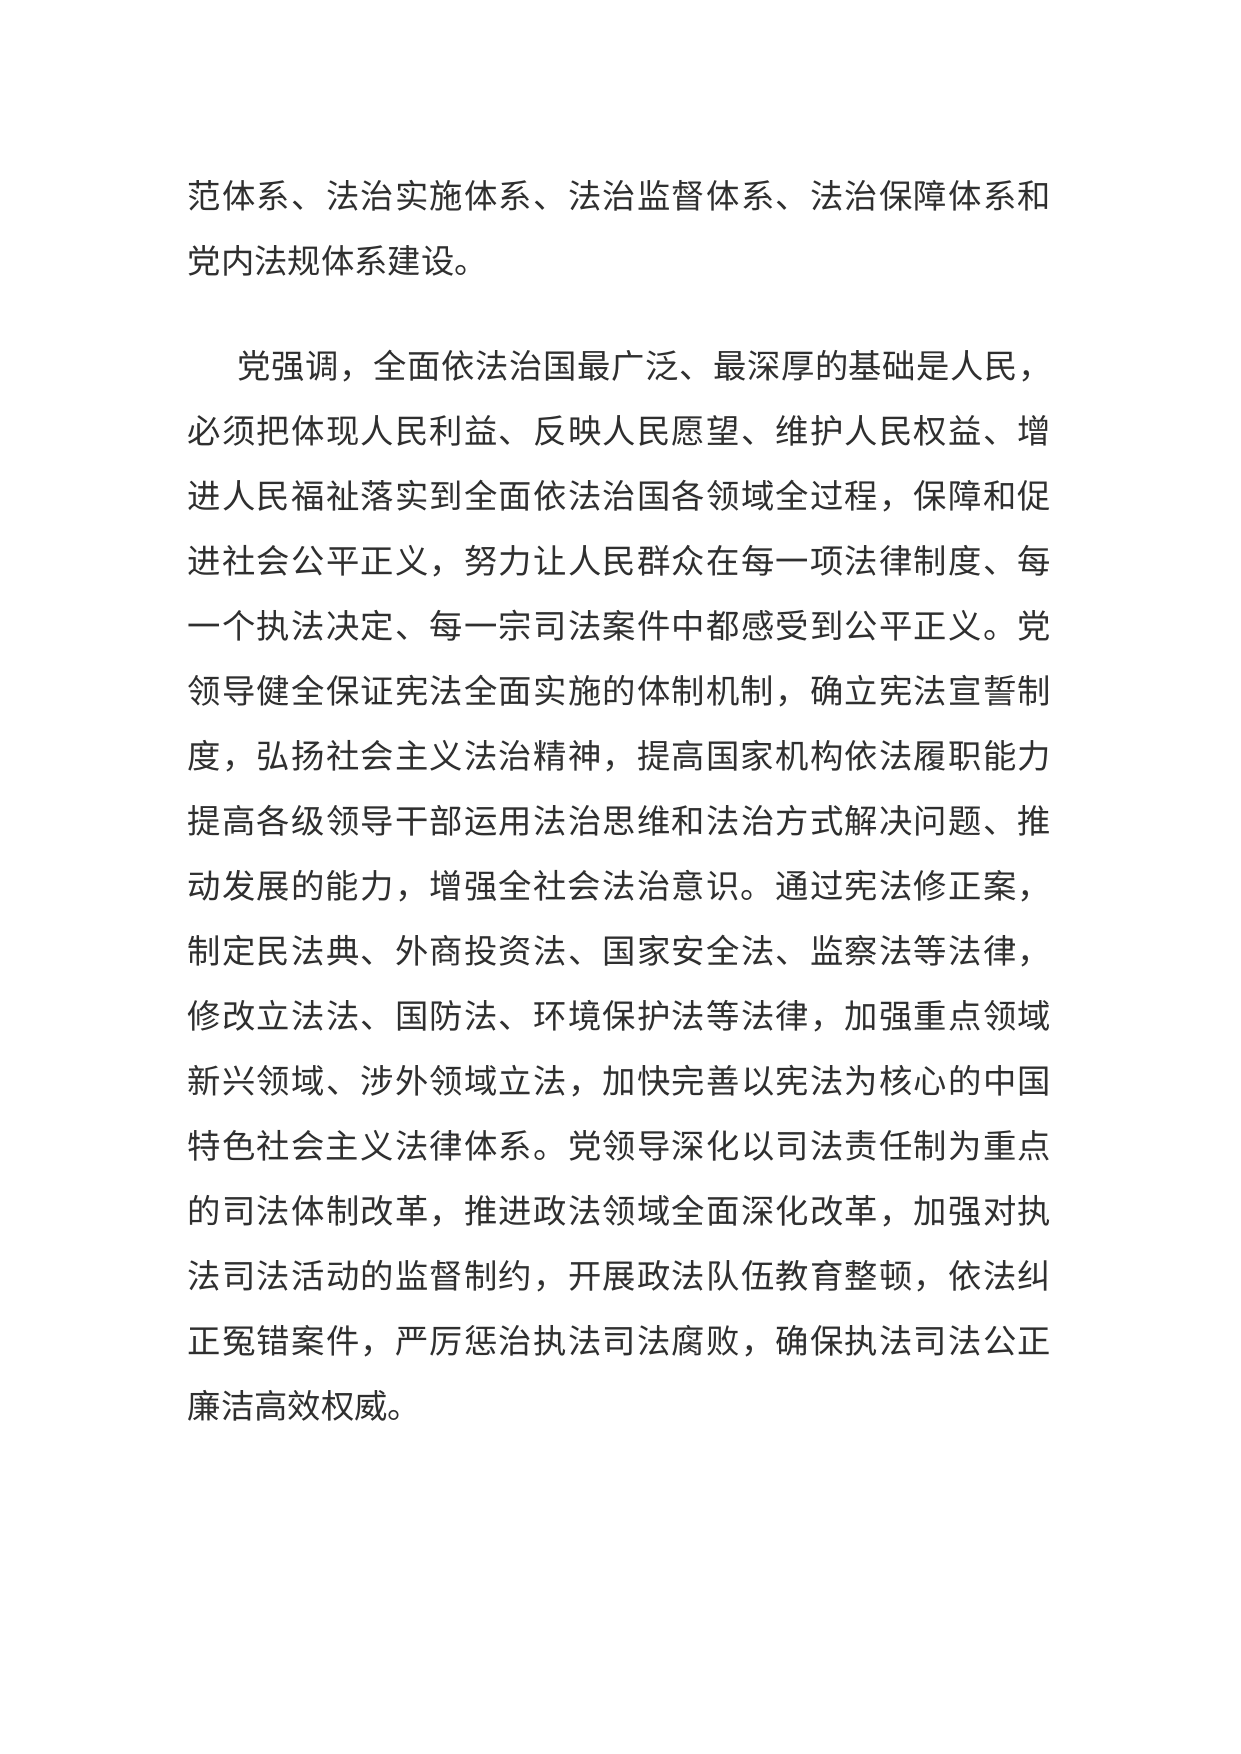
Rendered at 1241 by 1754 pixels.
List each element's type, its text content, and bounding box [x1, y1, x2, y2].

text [187, 162, 1053, 292]
text 党强调，全面依法治国最广泛、最深厚的基础是人民，必须把体现人民利益、反映人民愿望、维护人民权益、增进人民福祉落实到全面依法治国各领域全过程，保障和促进社会公平正义，努力让人民群众在每一项法律制度、每一个执法决定、每一宗司法案件中都感受到公平正义。党领导健全保证宪法全面实施的体制机制，确立宪法宣誓制度，弘扬社会主义法治精神，提高国家机构依法履职能力，提高各级领导干部运用法治思维和法治方式解决问题、推动发展的能力，增强全社会法治意识。通过宪法修正案，制定民法典、外商投资法、国家安全法、监察法等法律，修改立法法、国防法、环境保护法等法律，加强重点领域、新兴领域、涉外领域立法，加快完善以宪法为核心的中国特色社会主义法律体系。党领导深化以司法责任制为重点的司法体制改革，推进政法领域全面深化改革，加强对执法司法活动的监督制约，开展政法队伍教育整顿，依法纠正冤错案件，严厉惩治执法司法腐败，确保执法司法公正廉洁高效权威。 [187, 331, 1053, 1436]
